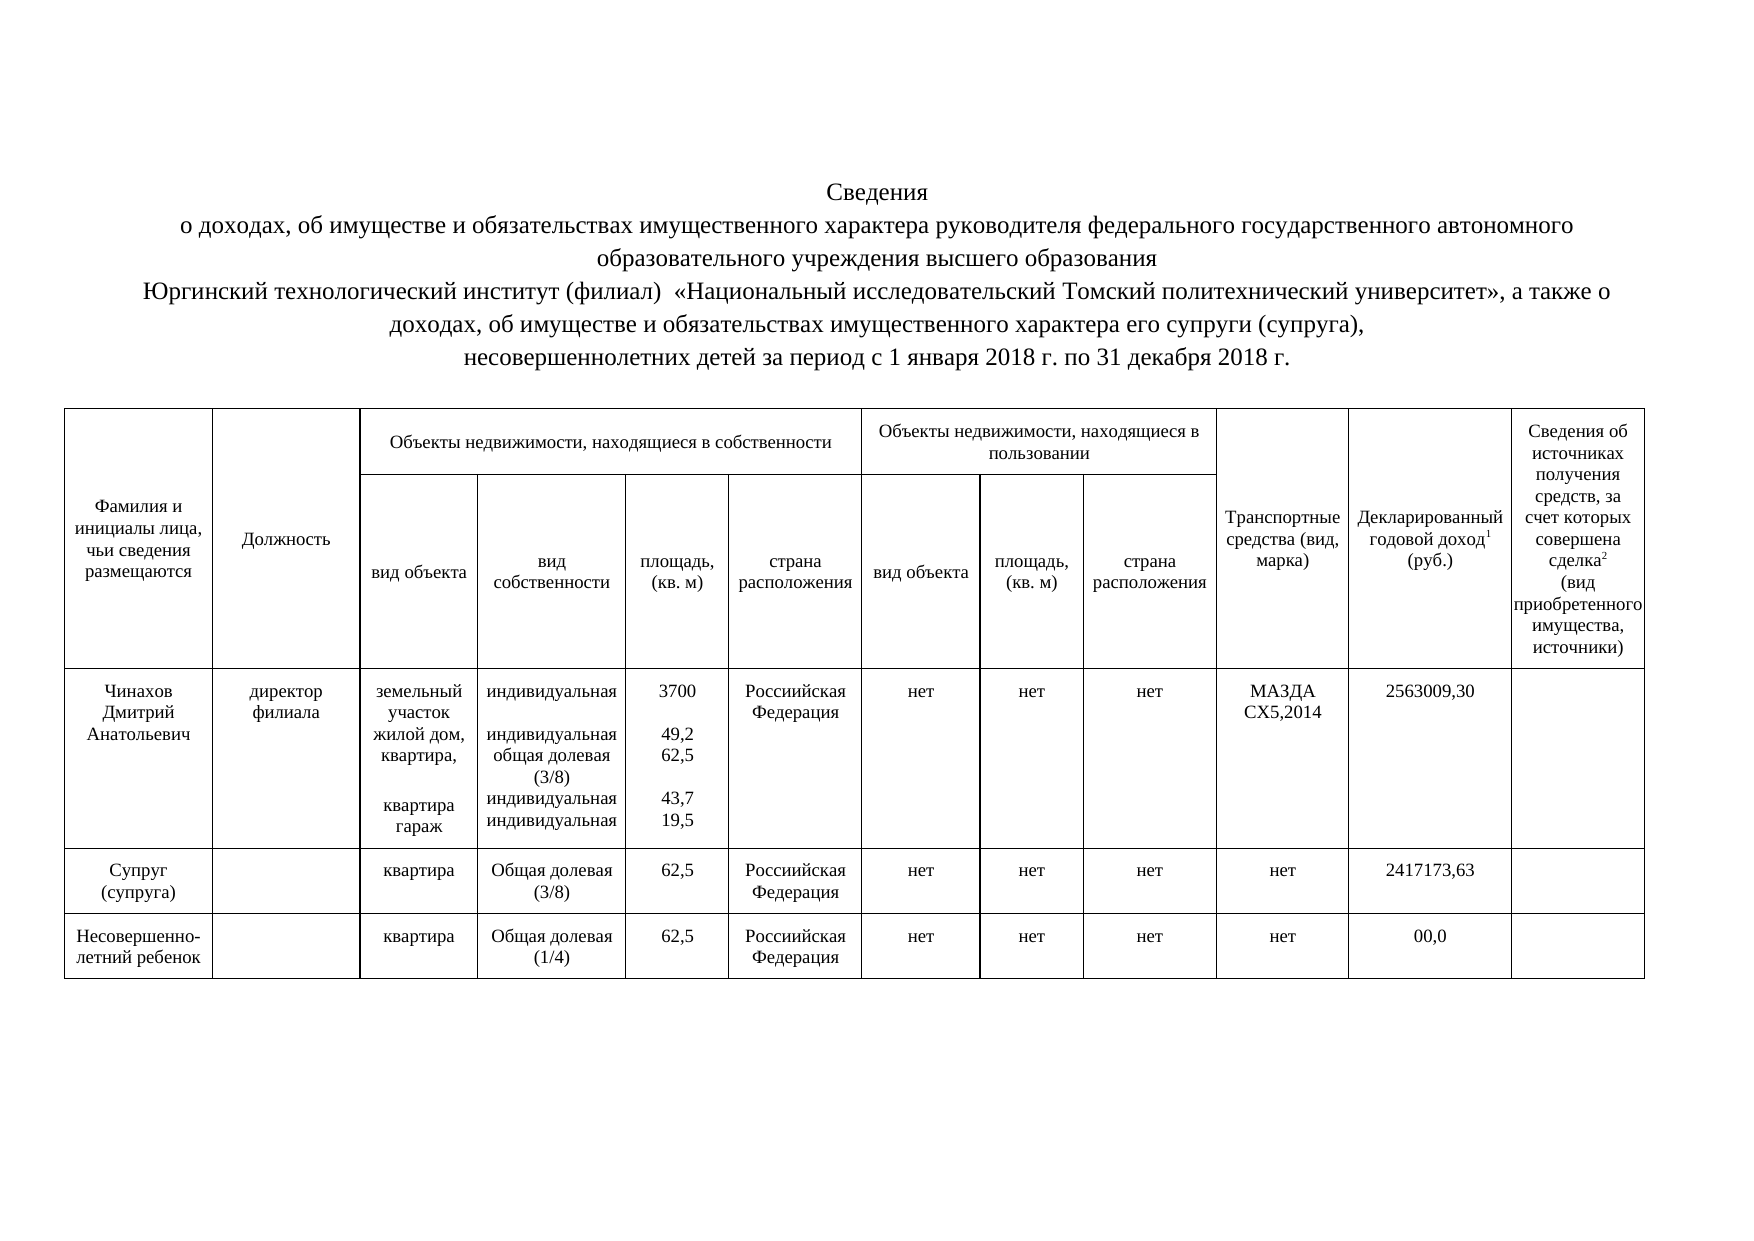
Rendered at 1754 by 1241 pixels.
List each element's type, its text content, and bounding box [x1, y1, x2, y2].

table_cell 62,5 [626, 849, 728, 913]
table_cell страна расположения [1084, 475, 1216, 668]
table_header Должность [213, 409, 359, 668]
table_cell нет [981, 669, 1083, 847]
table_cell нет [1084, 849, 1216, 913]
table_header Объекты недвижимости, находящиеся в собственности [361, 409, 861, 474]
table_header Декларированный годовой доход1 (руб.) [1349, 409, 1511, 668]
table_cell вид собственности [478, 475, 625, 668]
table_cell МАЗДА СХ5,2014 [1217, 669, 1348, 847]
table_cell нет [981, 849, 1083, 913]
table_cell площадь, (кв. м) [626, 475, 728, 668]
table_header Фамилия и инициалы лица, чьи сведения размещаются [65, 409, 212, 668]
table_cell нет [862, 914, 979, 978]
table_cell [213, 849, 359, 913]
table_header Объекты недвижимости, находящиеся в пользовании [862, 409, 1216, 474]
table_cell 3700 49,2 62,5 43,7 19,5 [626, 669, 728, 847]
table_cell Россиийская Федерация [729, 849, 861, 913]
table_cell нет [862, 669, 979, 847]
table_cell нет [1084, 669, 1216, 847]
table_cell нет [1084, 914, 1216, 978]
table_cell нет [1217, 849, 1348, 913]
table_cell квартира [361, 914, 477, 978]
table_cell Супруг (супруга) [65, 849, 212, 913]
table_cell земельный участок жилой дом, квартира, квартира гараж [361, 669, 477, 847]
text несовершеннолетних детей за период с 1 января 2018 г. по 31 декабря 2018 г. [118, 342, 1636, 371]
table_cell [1512, 669, 1644, 847]
table_header Транспортные средства (вид, марка) [1217, 409, 1348, 668]
text о доходах, об имуществе и обязательствах имущественного характера руководителя федерального государственного автономного образовательного учреждения высшего образования [118, 210, 1636, 272]
table_cell 2563009,30 [1349, 669, 1511, 847]
table_cell Россиийская Федерация [729, 914, 861, 978]
table_cell нет [1217, 914, 1348, 978]
table_cell Общая долевая (3/8) [478, 849, 625, 913]
table_cell индивидуальная индивидуальная общая долевая (3/8) индивидуальная индивидуальная [478, 669, 625, 847]
table_header Сведения об источниках получения средств, за счет которых совершена сделка2 (вид приобретенного имущества, источники) [1512, 409, 1644, 668]
table_cell площадь, (кв. м) [981, 475, 1083, 668]
table_cell [213, 914, 359, 978]
table_cell директор филиала [213, 669, 359, 847]
table_cell 2417173,63 [1349, 849, 1511, 913]
table_cell Чинахов Дмитрий Анатольевич [65, 669, 212, 847]
table_cell Россиийская Федерация [729, 669, 861, 847]
text Юргинский технологический институт (филиал) «Национальный исследовательский Томский политехнический университет», а также о доходах, об имуществе и обязательствах имущественного характера его супруги (супруга), [118, 276, 1636, 338]
table_cell нет [981, 914, 1083, 978]
table_cell 62,5 [626, 914, 728, 978]
table_cell страна расположения [729, 475, 861, 668]
text Сведения [118, 177, 1636, 206]
table_cell [1512, 914, 1644, 978]
table_cell [1512, 849, 1644, 913]
table_cell вид объекта [862, 475, 979, 668]
table_cell Несовершенно-летний ребенок [65, 914, 212, 978]
table_cell вид объекта [361, 475, 477, 668]
table_cell квартира [361, 849, 477, 913]
table_cell нет [862, 849, 979, 913]
table_cell 00,0 [1349, 914, 1511, 978]
table_cell Общая долевая (1/4) [478, 914, 625, 978]
